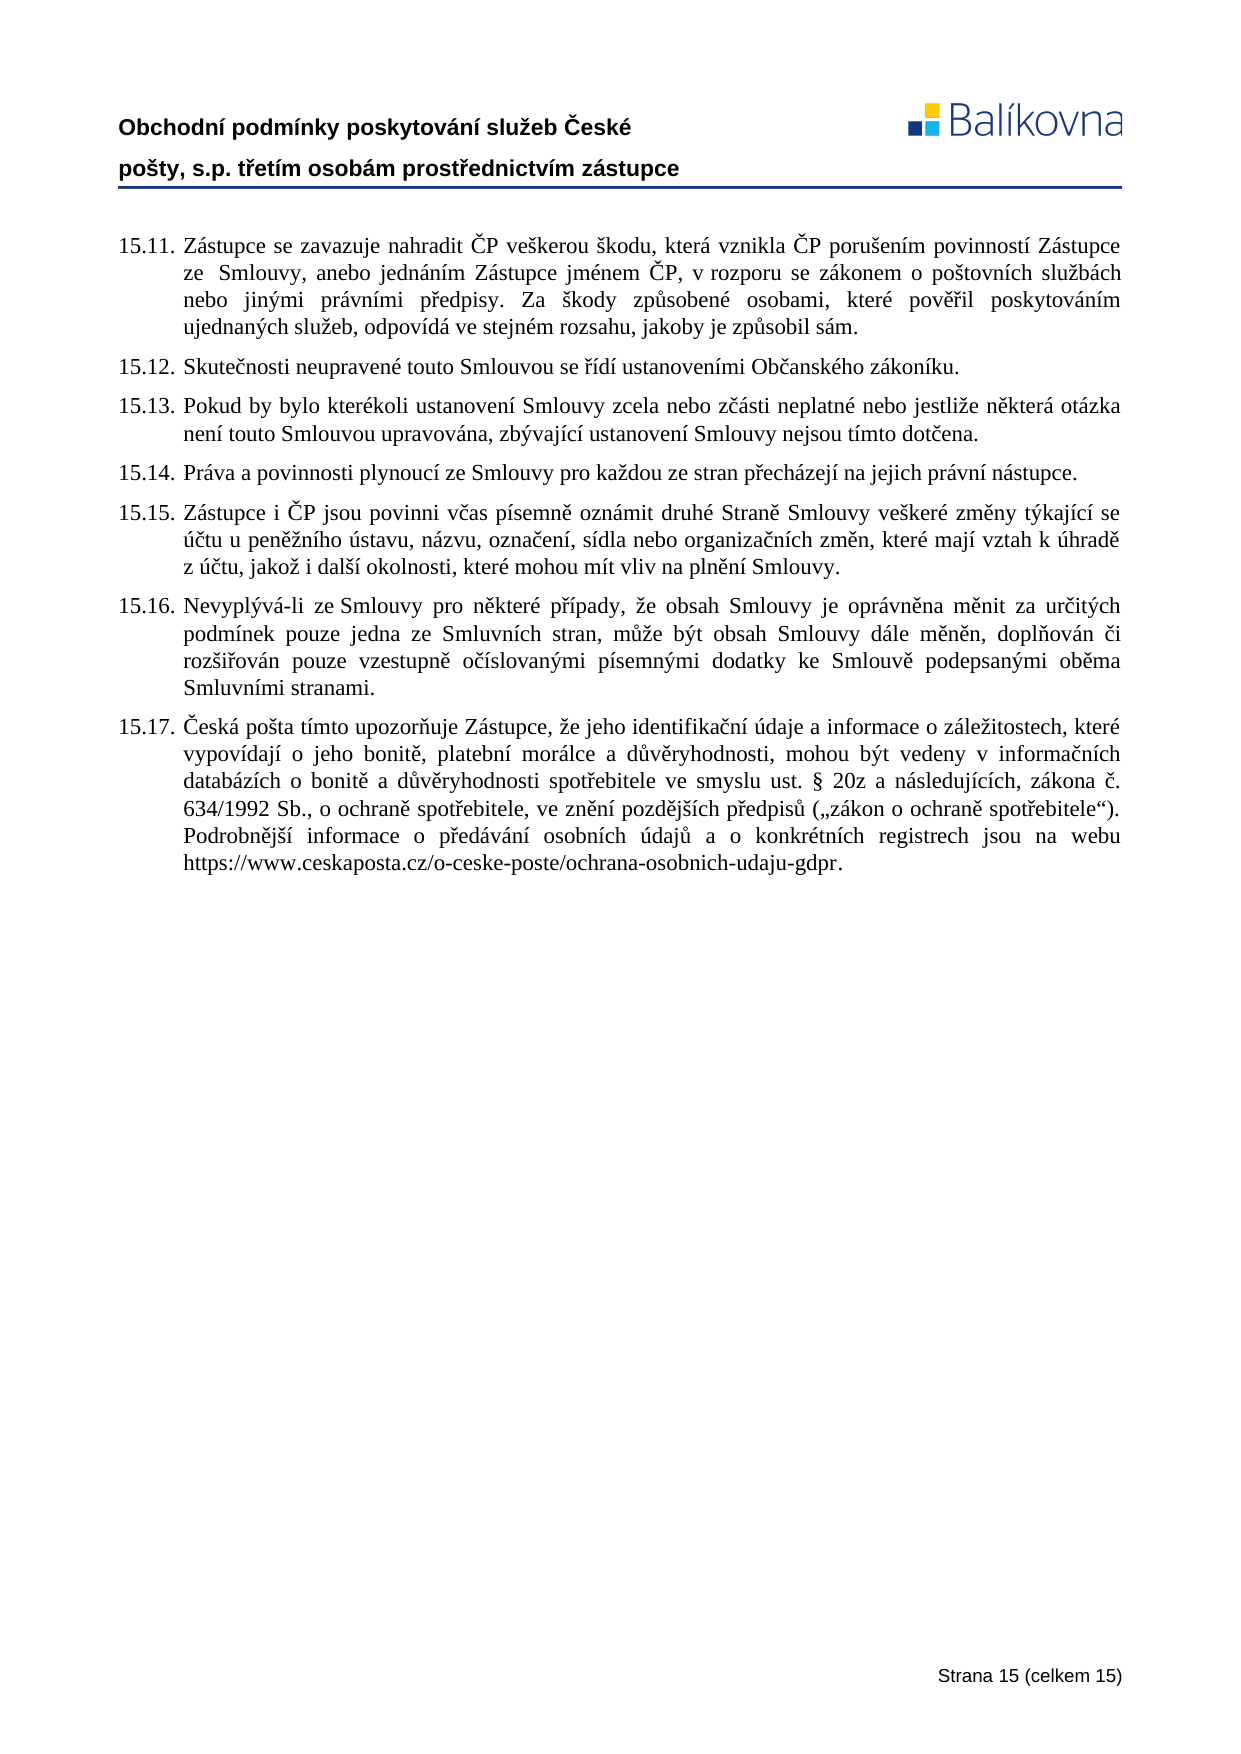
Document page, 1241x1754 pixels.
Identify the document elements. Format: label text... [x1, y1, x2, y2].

list Česká pošta tímto upozorňuje Zástupce, že jeho identifikační údaje a informace o záležitostech, které vypovídají o jeho bonitě, platební morálce a důvěryhodnosti, mohou být vedeny v informačních databázích o bonitě a důvěryhodnosti spotřebitele ve smyslu ust. § 20z a následujících, zákona č. 634/1992 Sb., o ochraně spotřebitele, ve znění pozdějších předpisů („zákon o ochraně spotřebitele“). Podrobnější informace o předávání osobních údajů a o konkrétních registrech jsou na webu https://www.ceskaposta.cz/o-ceske-poste/ochrana-osobnich-udaju-gdpr. [118, 713, 1122, 876]
list Zástupce i ČP jsou povinni včas písemně oznámit druhé Straně Smlouvy veškeré změny týkající se účtu u peněžního ústavu, názvu, označení, sídla nebo organizačních změn, které mají vztah k úhradě z účtu, jakož i další okolnosti, které mohou mít vliv na plnění Smlouvy. [118, 498, 1122, 580]
picture [908, 103, 1123, 136]
list Pokud by bylo kterékoli ustanovení Smlouvy zcela nebo zčásti neplatné nebo jestliže některá otázka není touto Smlouvou upravována, zbývající ustanovení Smlouvy nejsou tímto dotčena. [118, 392, 1122, 446]
list Zástupce se zavazuje nahradit ČP veškerou škodu, která vznikla ČP porušením povinností Zástupce ze Smlouvy, anebo jednáním Zástupce jménem ČP, v rozporu se zákonem o poštovních službách nebo jinými právními předpisy. Za škody způsobené osobami, které pověřil poskytováním ujednaných služeb, odpovídá ve stejném rozsahu, jakoby je způsobil sám. [118, 232, 1122, 340]
list Nevyplývá-li ze Smlouvy pro některé případy, že obsah Smlouvy je oprávněna měnit za určitých podmínek pouze jedna ze Smluvních stran, může být obsah Smlouvy dále měněn, doplňován či rozšiřován pouze vzestupně očíslovanými písemnými dodatky ke Smlouvě podepsanými oběma Smluvními stranami. [118, 592, 1122, 701]
list Skutečnosti neupravené touto Smlouvou se řídí ustanoveními Občanského zákoníku. [118, 353, 1122, 380]
list Práva a povinnosti plynoucí ze Smlouvy pro každou ze stran přecházejí na jejich právní nástupce. [118, 459, 1122, 486]
